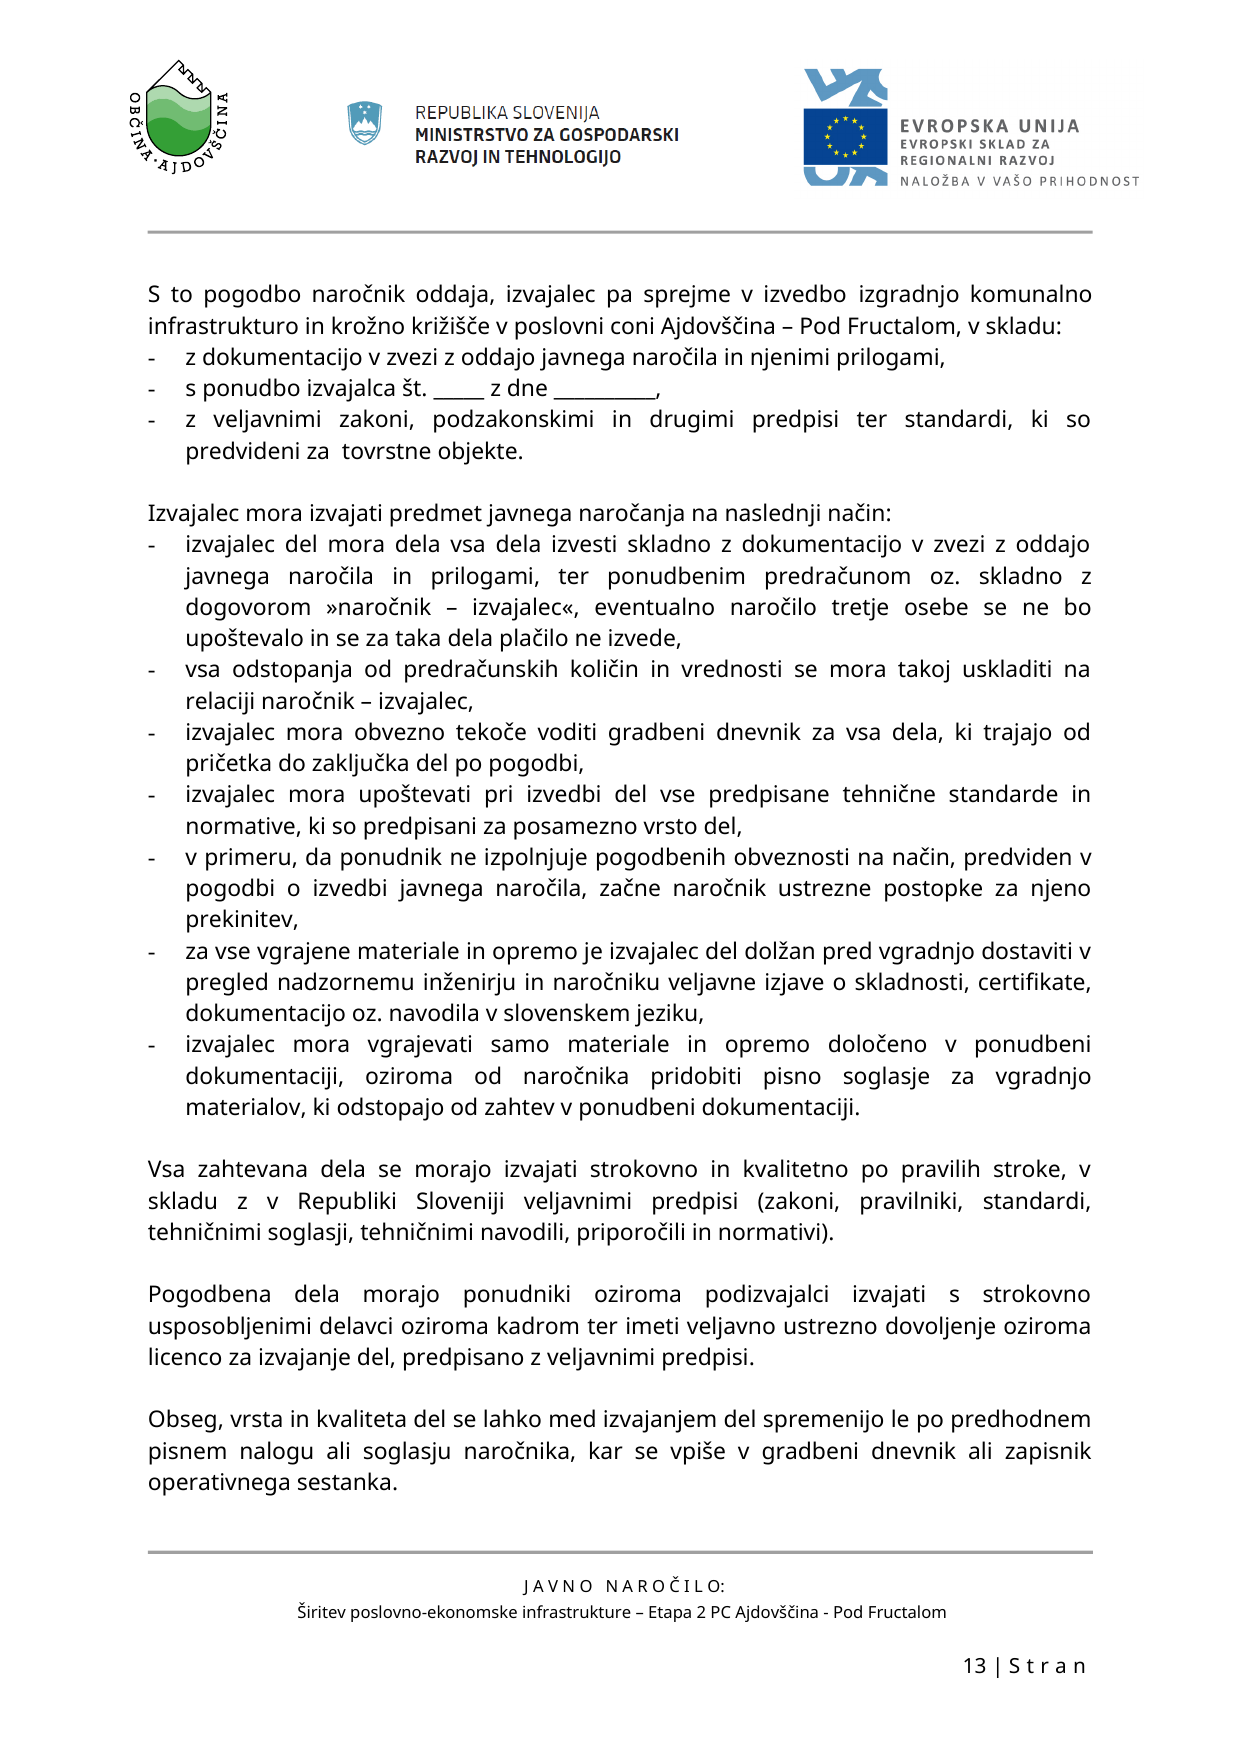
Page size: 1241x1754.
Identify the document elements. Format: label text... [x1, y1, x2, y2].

text z dokumentacijo v zvezi z oddajo javnega naročila in njenimi prilogami, [148, 341, 1092, 372]
picture [793, 59, 1144, 199]
text Pogodbena dela morajo ponudniki oziroma podizvajalci izvajati s strokovno usposobljenimi delavci oziroma kadrom ter imeti veljavno ustrezno dovoljenje oziroma licenco za izvajanje del, predpisano z veljavnimi predpisi. [148, 1278, 1092, 1372]
text z veljavnimi zakoni, podzakonskimi in drugimi predpisi ter standardi, ki so predvideni za tovrstne objekte. [148, 403, 1092, 466]
list izvajalec mora vgrajevati samo materiale in opremo določeno v ponudbeni dokumentaciji, oziroma od naročnika pridobiti pisno soglasje za vgradnjo materialov, ki odstopajo od zahtev v ponudbeni dokumentaciji. [148, 1028, 1092, 1122]
text Vsa zahtevana dela se morajo izvajati strokovno in kvalitetno po pravilih stroke, v skladu z v Republiki Sloveniji veljavnimi predpisi (zakoni, pravilniki, standardi, tehničnimi soglasji, tehničnimi navodili, priporočili in normativi). [148, 1153, 1092, 1247]
text S to pogodbo naročnik oddaja, izvajalec pa sprejme v izvedbo izgradnjo komunalno infrastrukturo in krožno križišče v poslovni coni Ajdovščina – Pod Fructalom, v skladu: [148, 278, 1092, 341]
list izvajalec mora upoštevati pri izvedbi del vse predpisane tehnične standarde in normative, ki so predpisani za posamezno vrsto del, [148, 778, 1092, 841]
list za vse vgrajene materiale in opremo je izvajalec del dolžan pred vgradnjo dostaviti v pregled nadzornemu inženirju in naročniku veljavne izjave o skladnosti, certifikate, dokumentacijo oz. navodila v slovenskem jeziku, [148, 935, 1092, 1028]
list vsa odstopanja od predračunskih količin in vrednosti se mora takoj uskladiti na relaciji naročnik – izvajalec, [148, 653, 1092, 716]
text Obseg, vrsta in kvaliteta del se lahko med izvajanjem del spremenijo le po predhodnem pisnem nalogu ali soglasju naročnika, kar se vpiše v gradbeni dnevnik ali zapisnik operativnega sestanka. [148, 1403, 1092, 1497]
list v primeru, da ponudnik ne izpolnjuje pogodbenih obveznosti na način, predviden v pogodbi o izvedbi javnega naročila, začne naročnik ustrezne postopke za njeno prekinitev, [148, 841, 1092, 935]
text s ponudbo izvajalca št. _____ z dne __________, [148, 372, 1092, 403]
list izvajalec mora obvezno tekoče voditi gradbeni dnevnik za vsa dela, ki trajajo od pričetka do zaključka del po pogodbi, [148, 716, 1092, 778]
list izvajalec del mora dela vsa dela izvesti skladno z dokumentacijo v zvezi z oddajo javnega naročila in prilogami, ter ponudbenim predračunom oz. skladno z dogovorom »naročnik – izvajalec«, eventualno naročilo tretje osebe se ne bo upoštevalo in se za taka dela plačilo ne izvede, [148, 528, 1092, 653]
text Izvajalec mora izvajati predmet javnega naročanja na naslednji način: [148, 497, 1092, 528]
